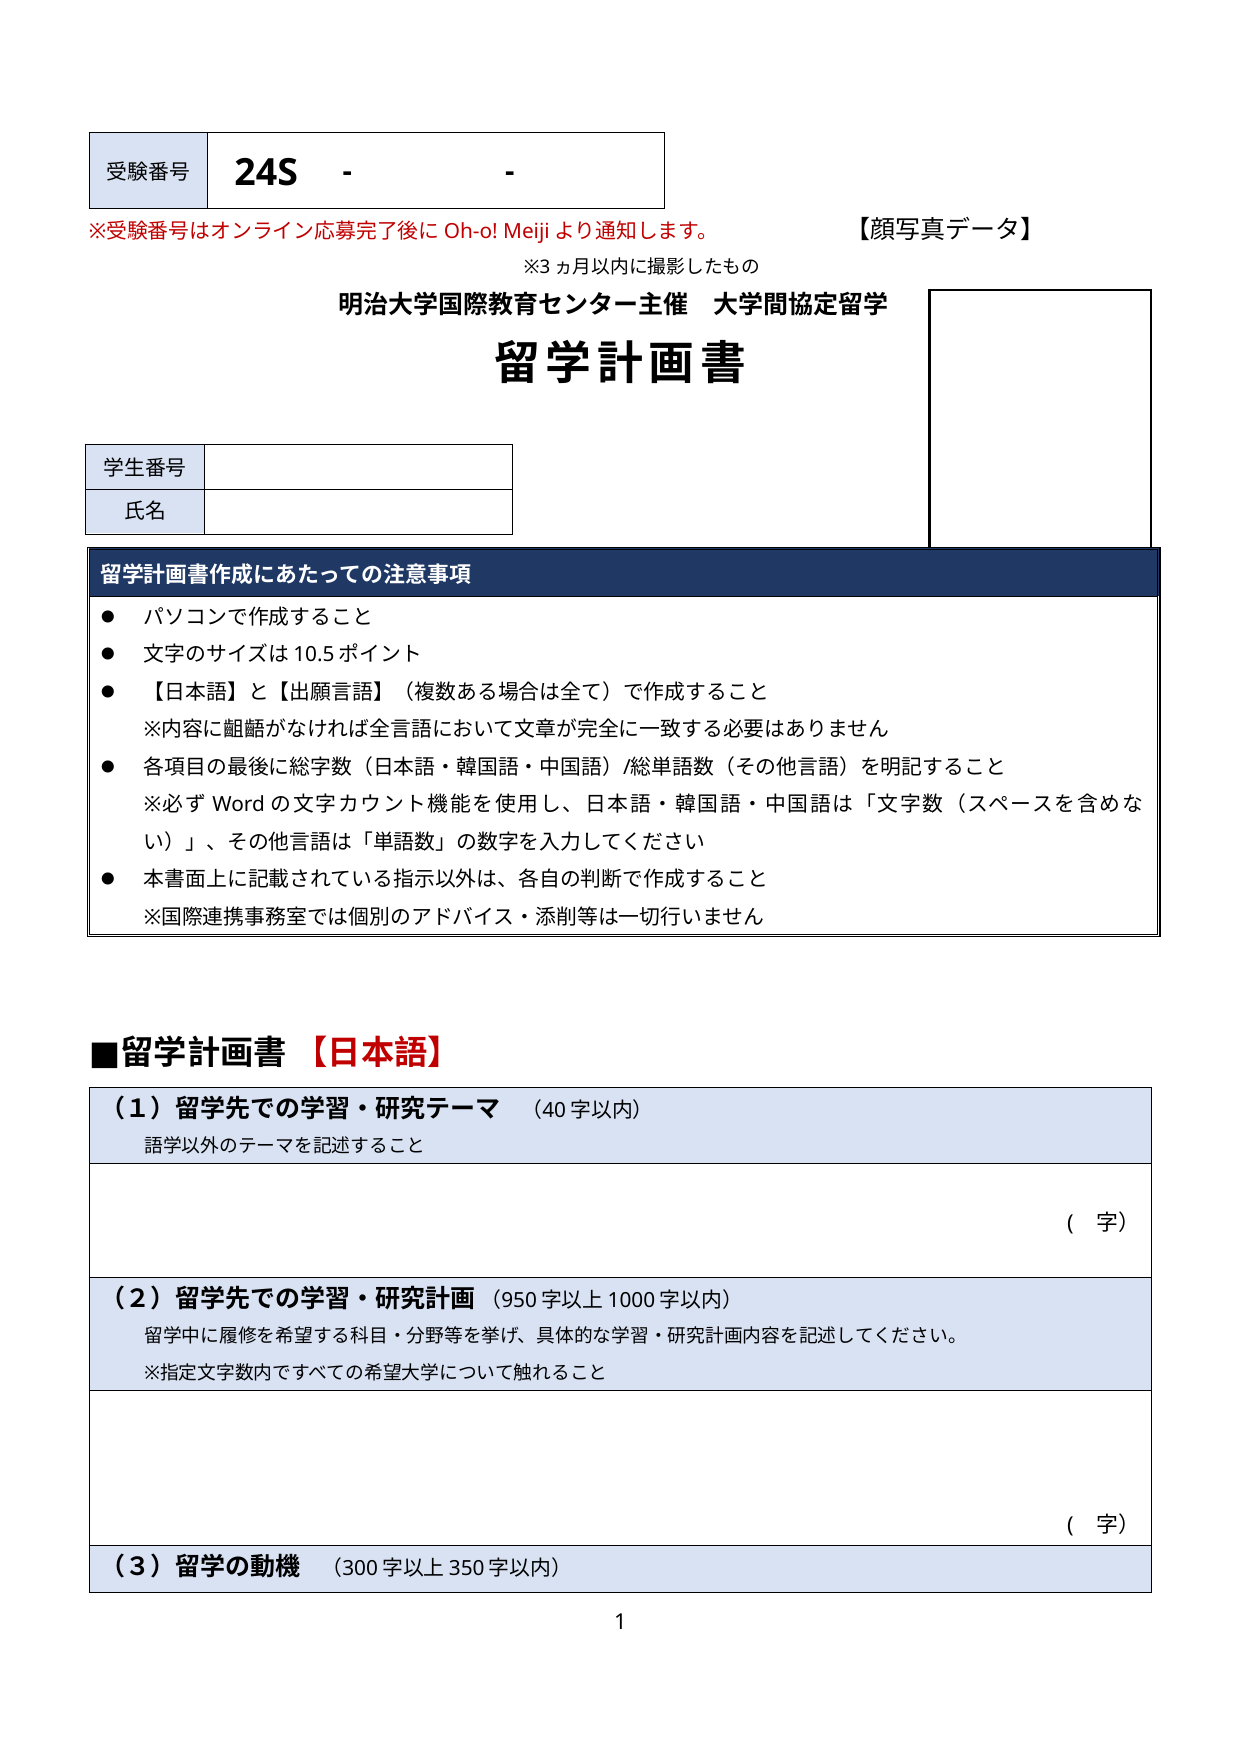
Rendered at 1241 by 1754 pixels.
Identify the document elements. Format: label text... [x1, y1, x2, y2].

table_cell 氏名 [86, 490, 204, 533]
table_header （１）留学先での学習・研究テーマ （40字以内） 語学以外のテーマを記述すること [90, 1088, 1151, 1163]
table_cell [90, 1546, 1151, 1592]
table_header 受験番号 [90, 133, 207, 208]
table_header 学生番号 [86, 445, 204, 489]
table_cell パソコンで作成すること 文字のサイズは10.5ポイント 【日本語】と【出願言語】（複数ある場合は全て）で作成すること ※内容に齟齬がなければ全言語において文章が完全に一致する必要はありません 各項目の最後に総字数（日本語・韓国語・中国語）/総単語数（その他言語）を明記すること ※必ずWordの文字カウント機能を使用し、日本語・韓国語・中国語は「文字数（スペースを含めない）」、その他言語は「単語数」の数字を入力してください 本書面上に記載されている指示以外は、各自の判断で作成すること ※国際連携事務室では個別のアドバイス・添削等は一切行いません [90, 597, 1157, 934]
table_header - [325, 133, 369, 208]
table_header - [488, 133, 532, 208]
table_header [369, 133, 487, 208]
text ※受験番号はオンライン応募完了後にOh-o! Meijiより通知します。 【顔写真データ】 [89, 209, 1152, 247]
table_header 留学計画書作成にあたっての注意事項 [90, 550, 1157, 596]
table_cell [205, 490, 512, 533]
text 明治大学国際教育センター主催 大学間協定留学 [89, 284, 1152, 322]
table_header [205, 445, 512, 489]
table_header 24S [208, 133, 325, 208]
table_cell ( 字） [90, 1164, 1151, 1277]
table_cell ( 字） [90, 1391, 1151, 1545]
table_cell （２）留学先での学習・研究計画 （950字以上1000字以内） 留学中に履修を希望する科目・分野等を挙げ、具体的な学習・研究計画内容を記述してください。 ※指定文字数内ですべての希望大学について触れること [90, 1278, 1151, 1390]
table_header [532, 133, 664, 208]
text 留学計画書 [89, 322, 1152, 397]
text ※3ヵ月以内に撮影したもの [89, 247, 1152, 284]
text ■留学計画書 【日本語】 [89, 1012, 1152, 1087]
